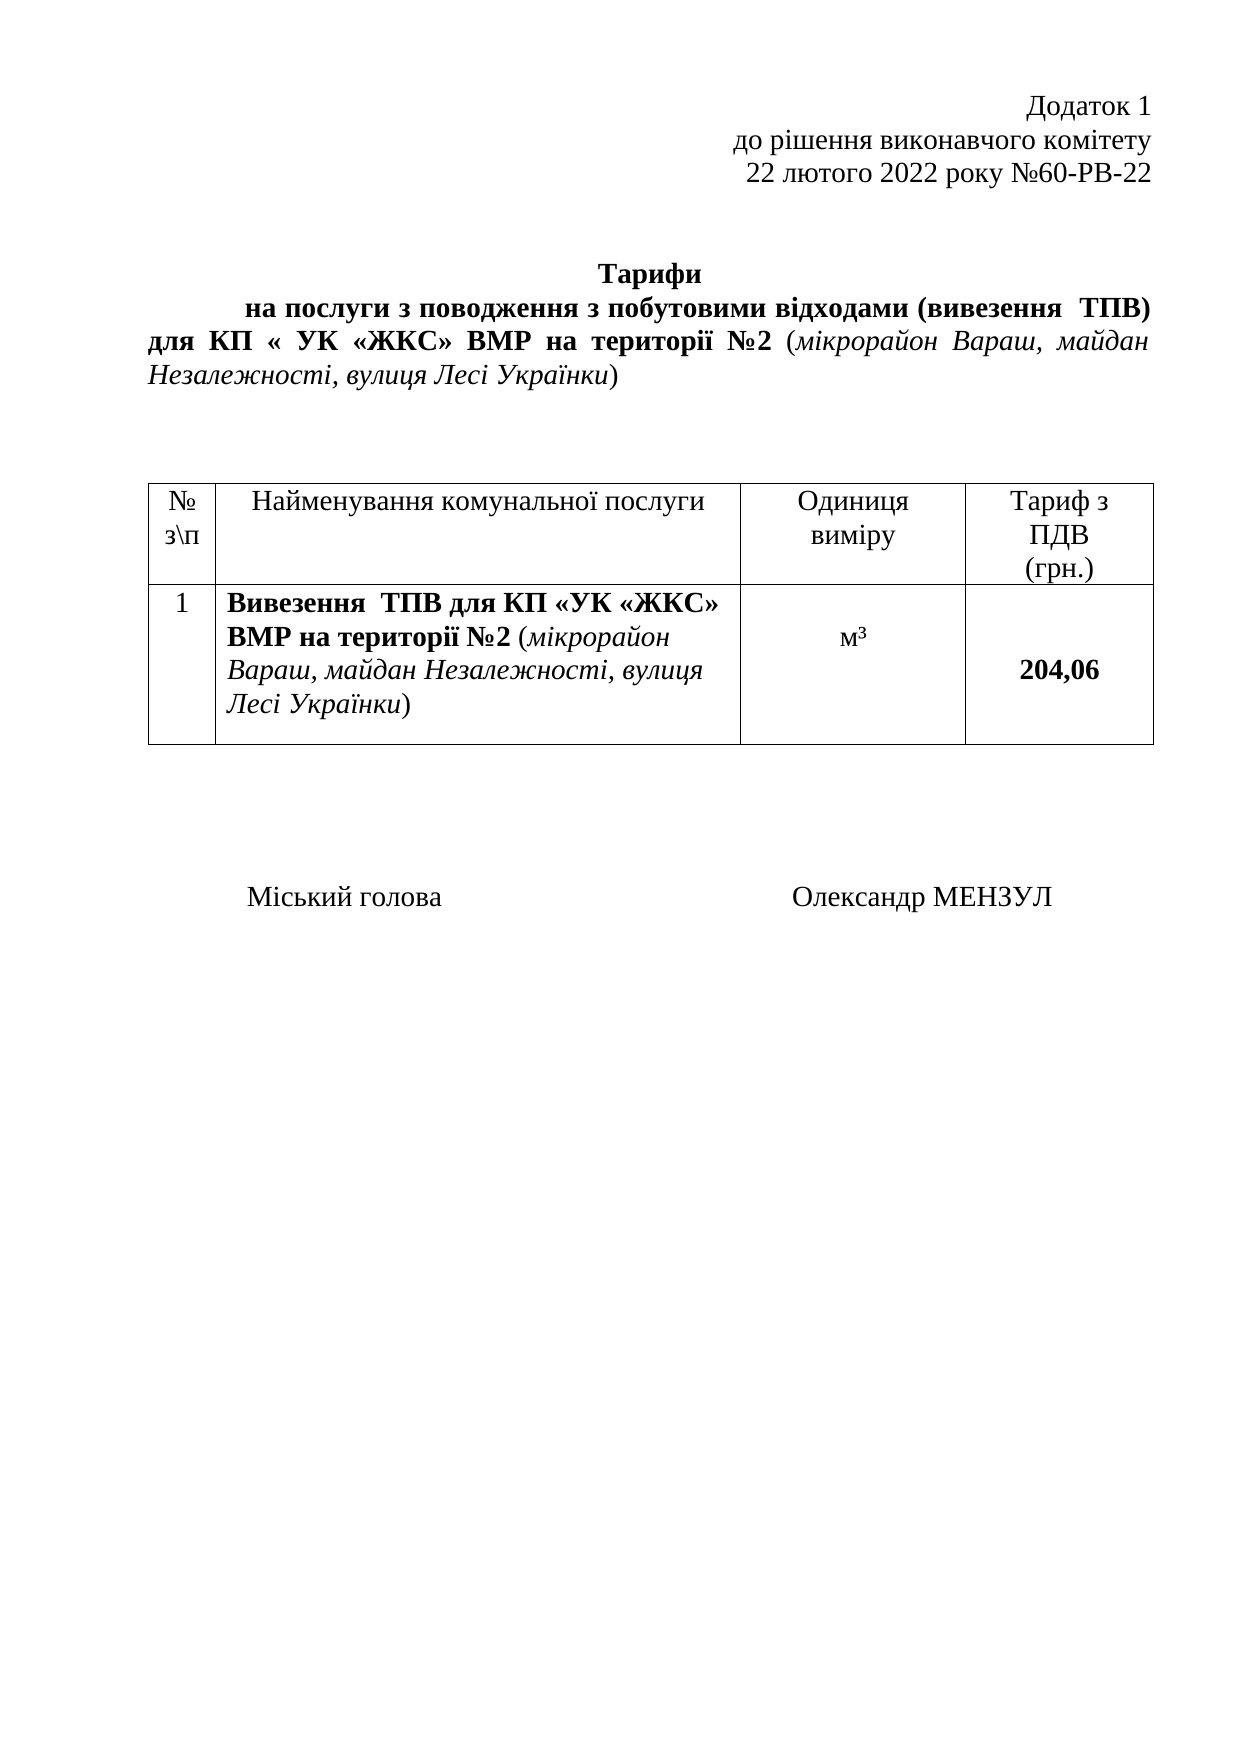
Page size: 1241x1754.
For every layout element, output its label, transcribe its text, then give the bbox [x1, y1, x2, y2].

table_header Найменування комунальної послуги [216, 484, 740, 584]
text Тарифи [148, 256, 1152, 290]
table_cell 204,06 [966, 585, 1153, 744]
table_header Одиниця виміру [741, 484, 965, 584]
table_cell м³ [741, 585, 965, 744]
text 22 лютого 2022 року №60-РВ-22 [148, 156, 1152, 189]
table_cell Вивезення ТПВ для КП «УК «ЖКС» ВМР на території №2 (мікрорайон Вараш, майдан Незалежності, вулиця Лесі Українки) [216, 585, 740, 744]
table_header № з\п [149, 484, 215, 584]
table_header Тариф з ПДВ (грн.) [966, 484, 1153, 584]
table_cell 1 [149, 585, 215, 744]
text до рішення виконавчого комітету [148, 122, 1152, 156]
text на послуги з поводження з побутовими відходами (вивезення ТПВ) для КП « УК «ЖКС» ВМР на території №2 (мікрорайон Вараш, майдан Незалежності, вулиця Лесі Українки) [148, 290, 1152, 390]
text Додаток 1 [148, 88, 1152, 122]
text Міський голова Олександр МЕНЗУЛ [148, 879, 1152, 913]
